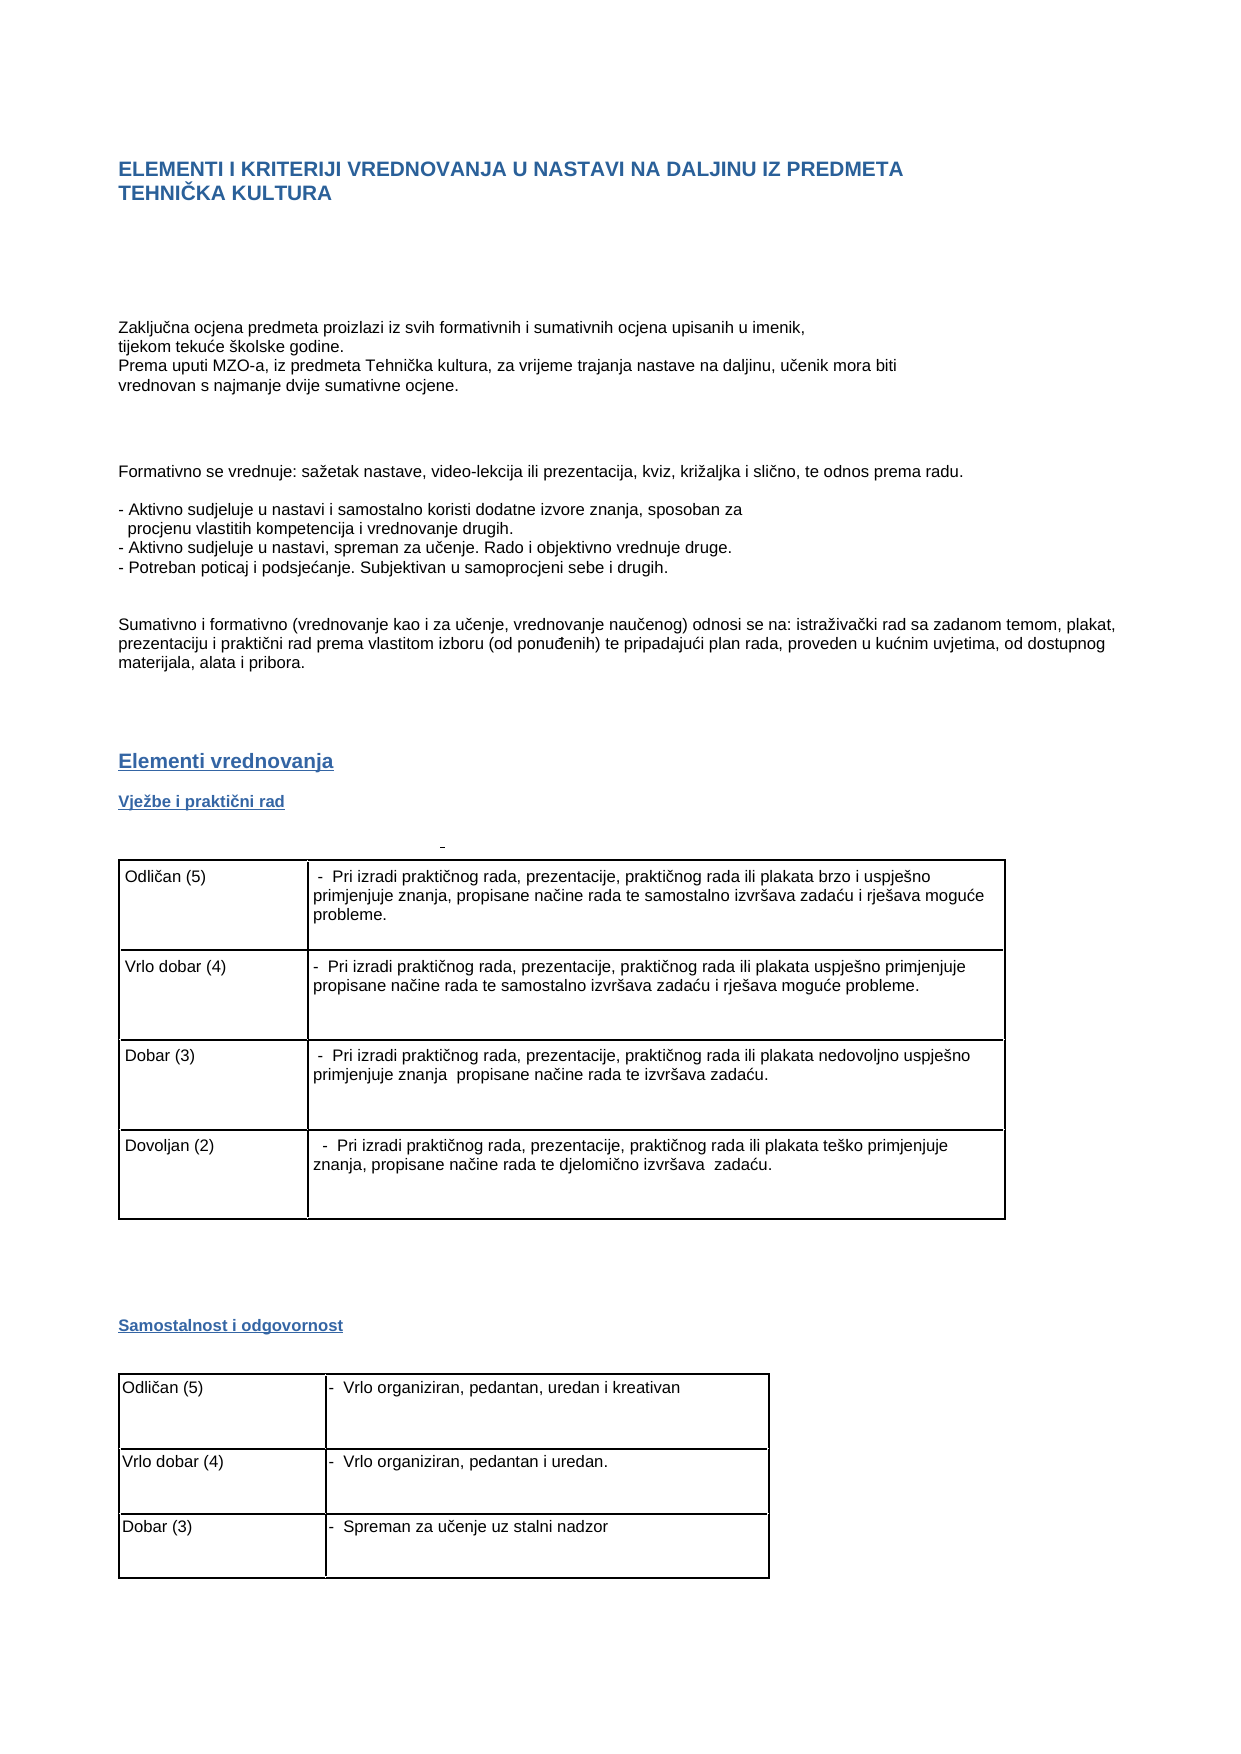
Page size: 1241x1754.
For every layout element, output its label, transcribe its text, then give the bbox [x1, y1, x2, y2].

table_cell - Vrlo organiziran, pedantan i uredan. [327, 1448, 768, 1512]
table_cell Dovoljan (2) [120, 1131, 307, 1218]
text - Aktivno sudjeluje u nastavi, spreman za učenje. Rado i objektivno vrednuje druge. [118, 538, 1122, 557]
text Samostalnost i odgovornost [118, 1316, 1122, 1335]
text ELEMENTI I KRITERIJI VREDNOVANJA U NASTAVI NA DALJINU IZ PREDMETA [118, 156, 1122, 180]
table_header Odličan (5) [120, 1375, 325, 1447]
table_header - Vrlo organiziran, pedantan, uredan i kreativan [327, 1375, 768, 1447]
table_header Odličan (5) [120, 861, 307, 949]
table_cell Dobar (3) [120, 1515, 325, 1577]
text - Potreban poticaj i podsjećanje. Subjektivan u samoprocjeni sebe i drugih. [118, 557, 1122, 577]
table_header - Pri izradi praktičnog rada, prezentacije, praktičnog rada ili plakata brzo i uspješno primjenjuje znanja, propisane načine rada te samostalno izvršava zadaću i rješava moguće probleme. [307, 861, 1004, 949]
text Elementi vrednovanja [118, 749, 1122, 773]
table_cell Dobar (3) [120, 1041, 307, 1128]
text - Aktivno sudjeluje u nastavi i samostalno koristi dodatne izvore znanja, sposoban za [118, 500, 1122, 519]
text Formativno se vrednuje: sažetak nastave, video-lekcija ili prezentacija, kviz, križaljka i slično, te odnos prema radu. [118, 462, 1122, 481]
table_cell - Pri izradi praktičnog rada, prezentacije, praktičnog rada ili plakata uspješno primjenjuje propisane načine rada te samostalno izvršava zadaću i rješava moguće probleme. [309, 949, 1004, 1039]
text vrednovan s najmanje dvije sumativne ocjene. [118, 375, 1122, 394]
table_cell - Pri izradi praktičnog rada, prezentacije, praktičnog rada ili plakata nedovoljno uspješno primjenjuje znanja propisane načine rada te izvršava zadaću. [309, 1039, 1004, 1128]
text Zaključna ocjena predmeta proizlazi iz svih formativnih i sumativnih ocjena upisanih u imenik, [118, 318, 1122, 337]
table_cell Vrlo dobar (4) [120, 1450, 325, 1512]
text Sumativno i formativno (vrednovanje kao i za učenje, vrednovanje naučenog) odnosi se na: istraživački rad sa zadanom temom, plakat, prezentaciju i praktični rad prema vlastitom izboru (od ponuđenih) te pripadajući plan rada, proveden u kućnim uvjetima, od dostupnog materijala, alata i pribora. [118, 615, 1122, 672]
table_cell Vrlo dobar (4) [120, 951, 307, 1039]
table_cell - Pri izradi praktičnog rada, prezentacije, praktičnog rada ili plakata teško primjenjuje znanja, propisane načine rada te djelomično izvršava zadaću. [307, 1129, 1004, 1218]
text procjenu vlastitih kompetencija i vrednovanje drugih. [118, 519, 1122, 538]
text Prema uputi MZO-a, iz predmeta Tehnička kultura, za vrijeme trajanja nastave na daljinu, učenik mora biti [118, 356, 1122, 375]
table_cell - Spreman za učenje uz stalni nadzor [325, 1513, 768, 1577]
text tijekom tekuće školske godine. [118, 337, 1122, 356]
text Vježbe i praktični rad [118, 792, 1122, 811]
text TEHNIČKA KULTURA [118, 180, 1122, 204]
